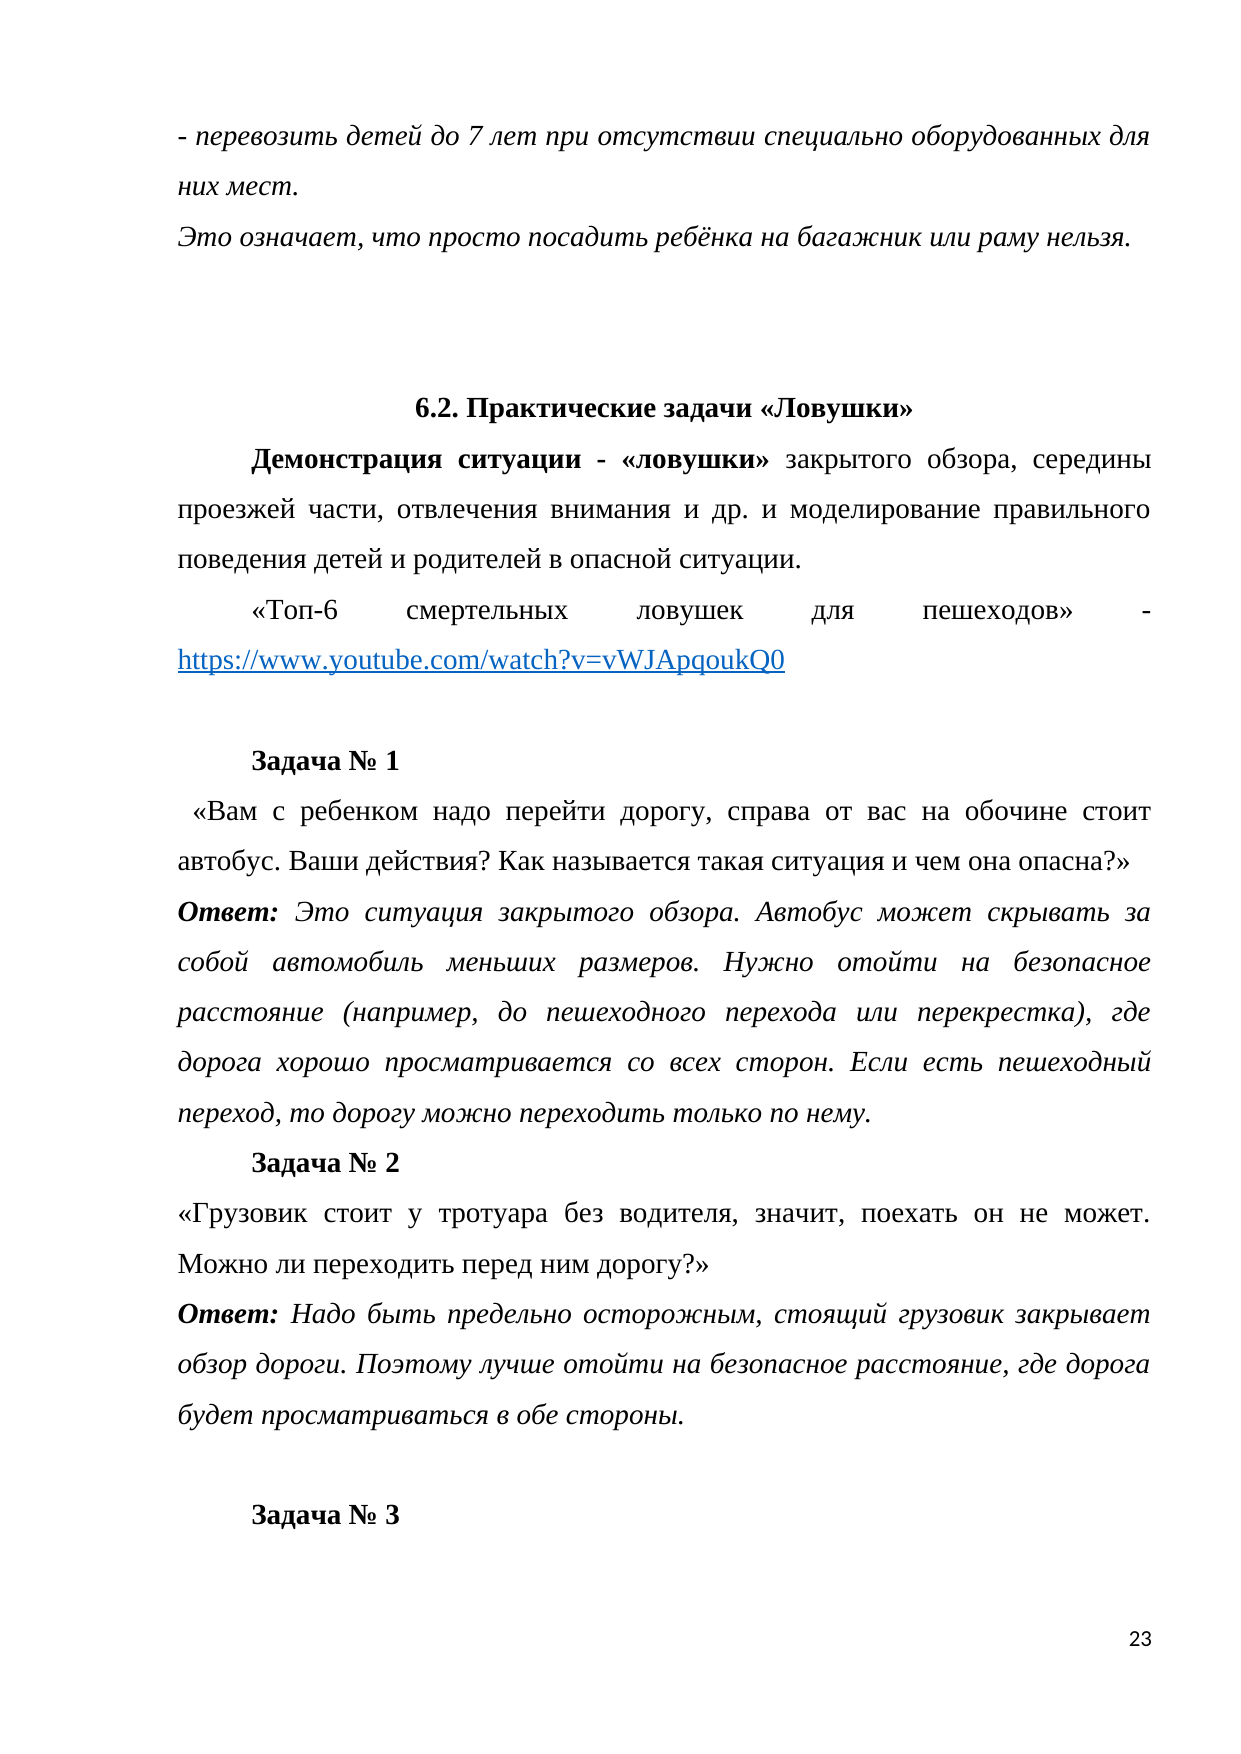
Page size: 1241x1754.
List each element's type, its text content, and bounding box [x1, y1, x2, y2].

text Задача № 3 [177, 1497, 1152, 1531]
text Задача № 2 [177, 1145, 1152, 1179]
text Это означает, что просто посадить ребёнка на багажник или раму нельзя. [177, 219, 1152, 252]
subtitle 6.2. Практические задачи «Ловушки» [177, 391, 1152, 424]
text «Топ-6 смертельных ловушек для пешеходов» - https://www.youtube.com/watch?v=vWJApqoukQ0 [177, 592, 1152, 676]
text Ответ: Надо быть предельно осторожным, стоящий грузовик закрывает обзор дороги. Поэтому лучше отойти на безопасное расстояние, где дорога будет просматриваться в обе стороны. [177, 1296, 1152, 1430]
text Ответ: Это ситуация закрытого обзора. Автобус может скрывать за собой автомобиль меньших размеров. Нужно отойти на безопасное расстояние (например, до пешеходного перехода или перекрестка), где дорога хорошо просматривается со всех сторон. Если есть пешеходный переход, то дорогу можно переходить только по нему. [177, 894, 1152, 1128]
text Задача № 1 [177, 743, 1152, 776]
text «Вам с ребенком надо перейти дорогу, справа от вас на обочине стоит автобус. Ваши действия? Как называется такая ситуация и чем она опасна?» [177, 793, 1152, 877]
text - перевозить детей до 7 лет при отсутствии специально оборудованных для них мест. [177, 118, 1152, 202]
text «Грузовик стоит у тротуара без водителя, значит, поехать он не может. Можно ли переходить перед ним дорогу?» [177, 1196, 1152, 1279]
text Демонстрация ситуации - «ловушки» закрытого обзора, середины проезжей части, отвлечения внимания и др. и моделирование правильного поведения детей и родителей в опасной ситуации. [177, 441, 1152, 575]
